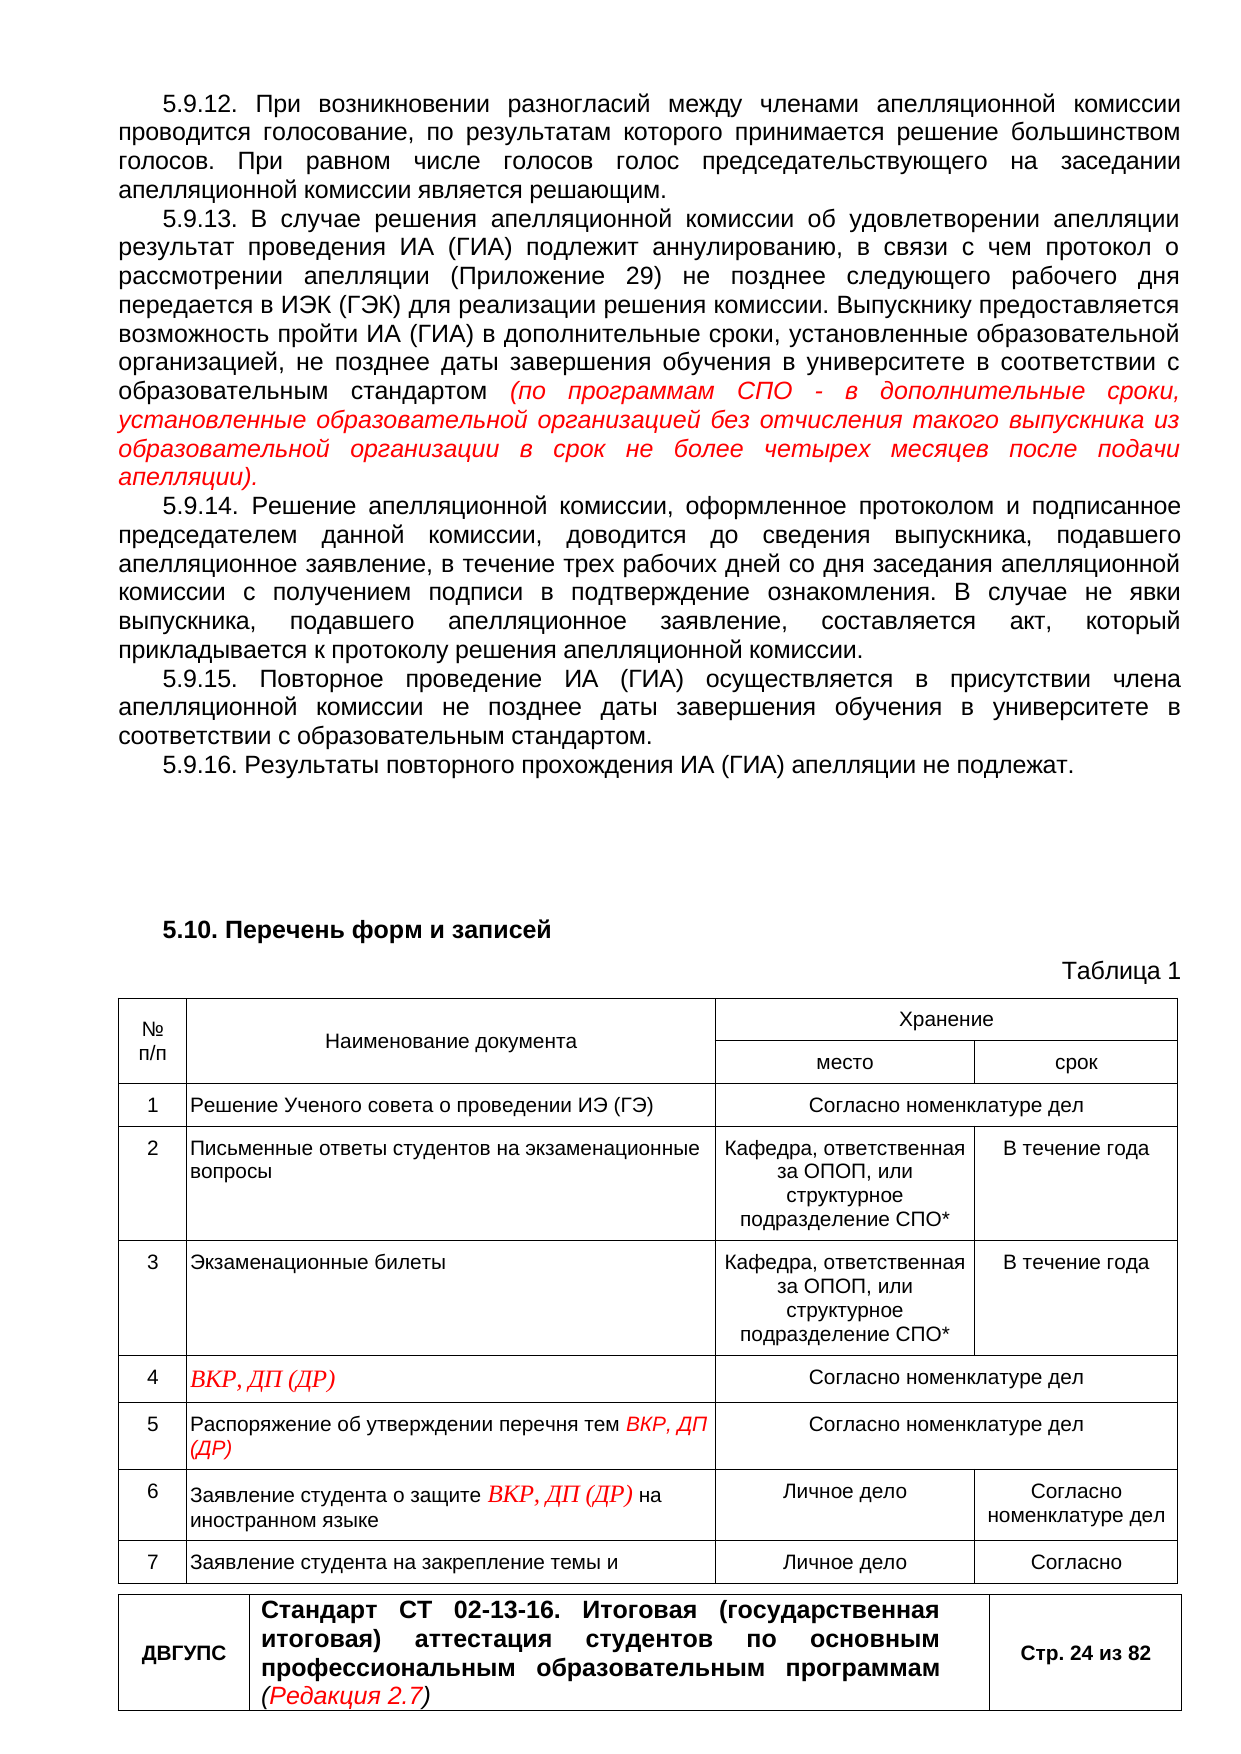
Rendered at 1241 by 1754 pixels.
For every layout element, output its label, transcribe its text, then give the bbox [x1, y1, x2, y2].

text Таблица 1 [118, 956, 1181, 985]
table_cell В течение года [975, 1127, 1177, 1240]
table_cell Согласно номенклатуре дел [716, 1084, 1177, 1126]
table_cell Кафедра, ответственная за ОПОП, или структурное подразделение СПО* [716, 1241, 974, 1355]
table_cell 3 [119, 1241, 186, 1355]
table_cell 7 [119, 1541, 186, 1583]
table_header № п/п [119, 999, 186, 1083]
table_cell срок [975, 1041, 1177, 1083]
table_cell 1 [119, 1084, 186, 1126]
table_cell ВКР, ДП (ДР) [187, 1356, 715, 1402]
table_cell Согласно номенклатуре дел [716, 1356, 1177, 1402]
table_cell 4 [119, 1356, 186, 1402]
table_header Наименование документа [187, 999, 715, 1083]
text 5.10. Перечень форм и записей [118, 915, 1181, 944]
table_cell Согласно номенклатуре дел [975, 1470, 1177, 1540]
table_cell Кафедра, ответственная за ОПОП, или структурное подразделение СПО* [716, 1127, 974, 1240]
table_cell Распоряжение об утверждении перечня тем ВКР, ДП (ДР) [187, 1403, 715, 1469]
table_cell Личное дело [716, 1470, 974, 1540]
text 5.9.16. Результаты повторного прохождения ИА (ГИА) апелляции не подлежат. [118, 750, 1181, 779]
table_cell 6 [119, 1470, 186, 1540]
table_cell Личное дело [716, 1541, 974, 1583]
text 5.9.12. При возникновении разногласий между членами апелляционной комиссии проводится голосование, по результатам которого принимается решение большинством голосов. При равном числе голосов голос председательствующего на заседании апелляционной комиссии является решающим. [118, 89, 1181, 204]
table_cell 2 [119, 1127, 186, 1240]
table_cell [187, 1541, 715, 1583]
table_cell Письменные ответы студентов на экзаменационные вопросы [187, 1127, 715, 1240]
table_cell Согласно номенклатуре дел [975, 1541, 1177, 1583]
table_cell Экзаменационные билеты [187, 1241, 715, 1355]
table_cell место [716, 1041, 974, 1083]
text 5.9.13. В случае решения апелляционной комиссии об удовлетворении апелляции результат проведения ИА (ГИА) подлежит аннулированию, в связи с чем протокол о рассмотрении апелляции (Приложение 29) не позднее следующего рабочего дня передается в ИЭК (ГЭК) для реализации решения комиссии. Выпускнику предоставляется возможность пройти ИА (ГИА) в дополнительные сроки, установленные образовательной организацией, не позднее даты завершения обучения в университете в соответствии с образовательным стандартом (по программам СПО - в дополнительные сроки, установленные образовательной организацией без отчисления такого выпускника из образовательной организации в срок не более четырех месяцев после подачи апелляции). [118, 204, 1181, 491]
text 5.9.14. Решение апелляционной комиссии, оформленное протоколом и подписанное председателем данной комиссии, доводится до сведения выпускника, подавшего апелляционное заявление, в течение трех рабочих дней со дня заседания апелляционной комиссии с получением подписи в подтверждение ознакомления. В случае не явки выпускника, подавшего апелляционное заявление, составляется акт, который прикладывается к протоколу решения апелляционной комиссии. [118, 491, 1181, 664]
table_cell Согласно номенклатуре дел [716, 1403, 1177, 1469]
table_cell Решение Ученого совета о проведении ИЭ (ГЭ) [187, 1084, 715, 1126]
table_cell В течение года [975, 1241, 1177, 1355]
table_header Хранение [716, 999, 1177, 1040]
text 5.9.15. Повторное проведение ИА (ГИА) осуществляется в присутствии члена апелляционной комиссии не позднее даты завершения обучения в университете в соответствии с образовательным стандартом. [118, 664, 1181, 750]
table_cell Заявление студента о защите ВКР, ДП (ДР) на иностранном языке [187, 1470, 715, 1540]
table_cell 5 [119, 1403, 186, 1469]
